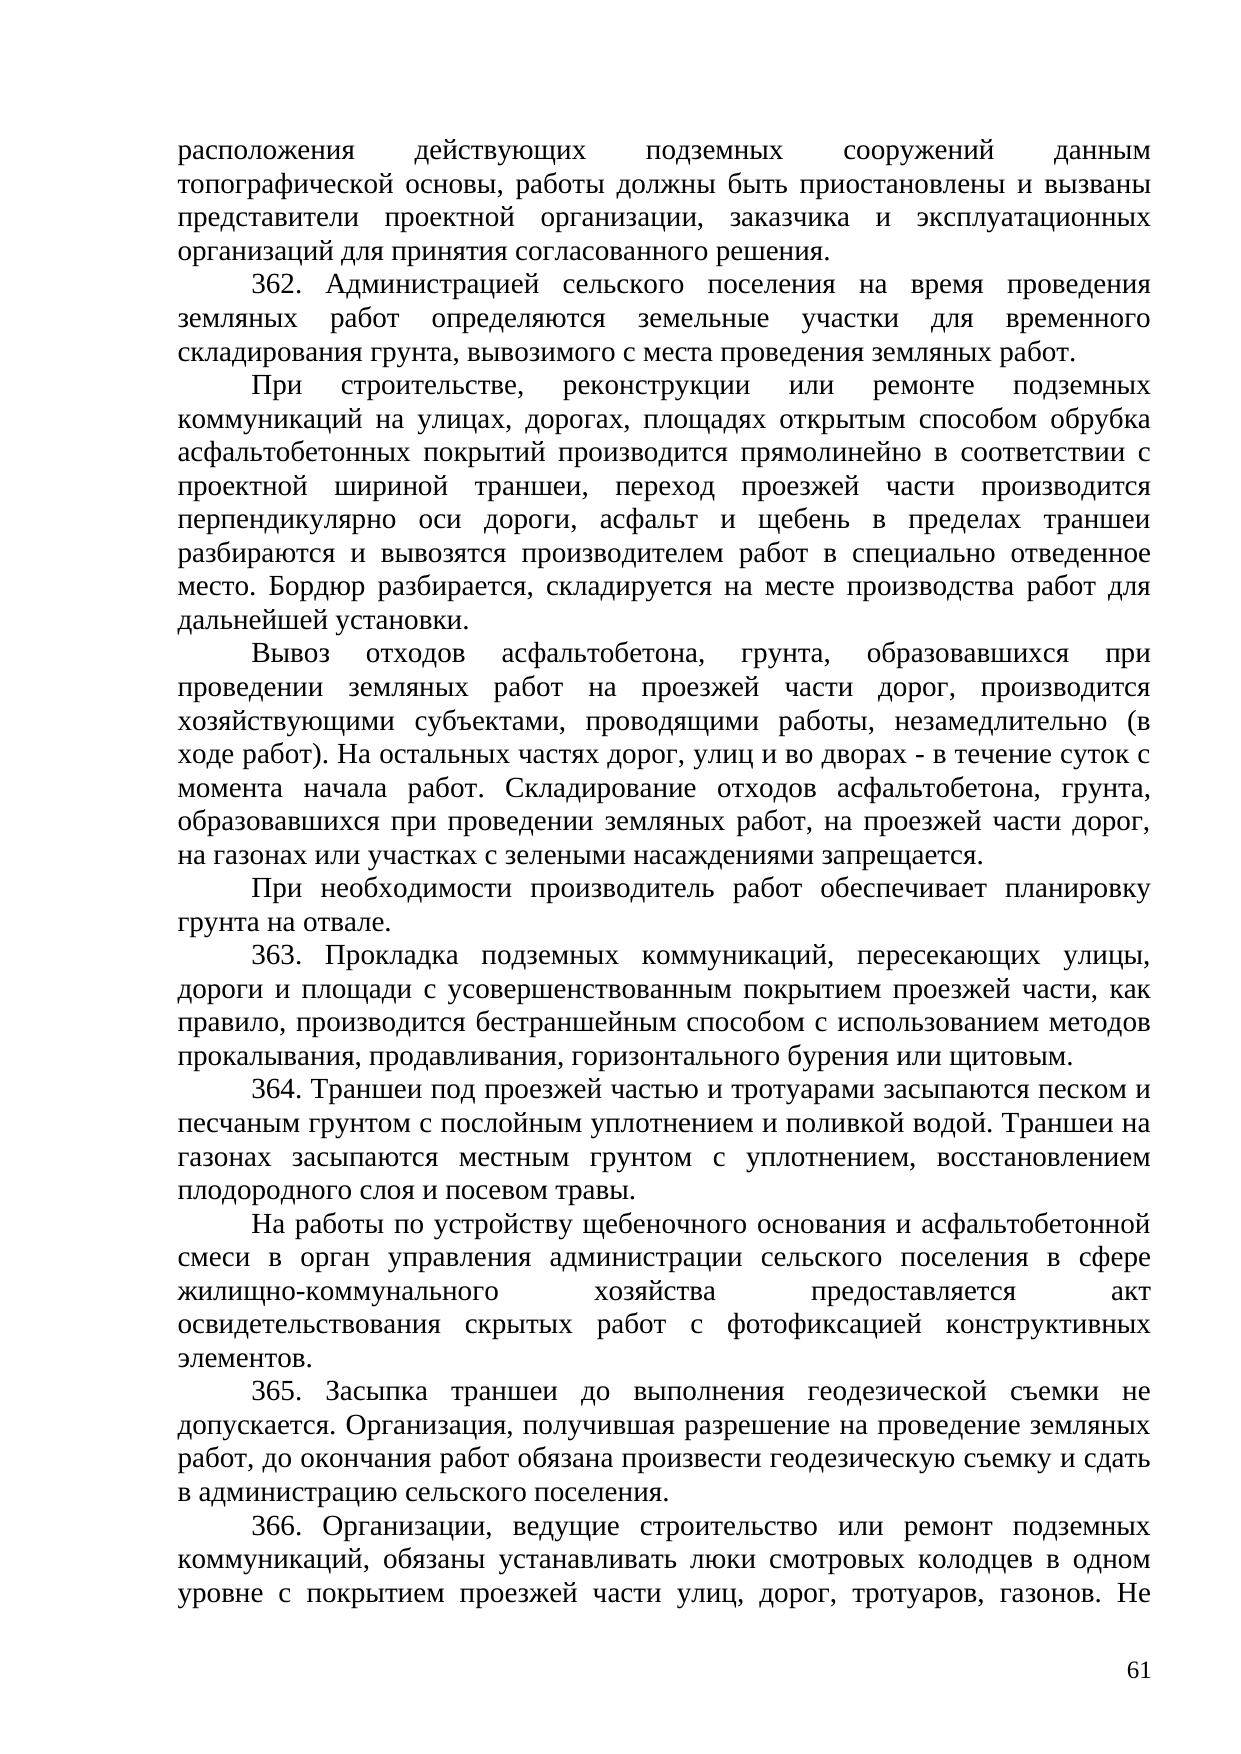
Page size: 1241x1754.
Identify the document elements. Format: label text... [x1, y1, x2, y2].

text При строительстве, реконструкции или ремонте подземных коммуникаций на улицах, дорогах, площадях открытым способом обрубка асфальтобетонных покрытий производится прямолинейно в соответствии с проектной шириной траншеи, переход проезжей части производится перпендикулярно оси дороги, асфальт и щебень в пределах траншеи разбираются и вывозятся производителем работ в специально отведенное место. Бордюр разбирается, складируется на месте производства работ для дальнейшей установки. [177, 367, 1152, 636]
text 364. Траншеи под проезжей частью и тротуарами засыпаются песком и песчаным грунтом с послойным уплотнением и поливкой водой. Траншеи на газонах засыпаются местным грунтом с уплотнением, восстановлением плодородного слоя и посевом травы. [177, 1072, 1152, 1206]
text 365. Засыпка траншеи до выполнения геодезической съемки не допускается. Организация, получившая разрешение на проведение земляных работ, до окончания работ обязана произвести геодезическую съемку и сдать в администрацию сельского поселения. [177, 1373, 1152, 1508]
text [177, 132, 1152, 267]
text 362. Администрацией сельского поселения на время проведения земляных работ определяются земельные участки для временного складирования грунта, вывозимого с места проведения земляных работ. [177, 267, 1152, 367]
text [177, 1508, 1152, 1608]
text На работы по устройству щебеночного основания и асфальтобетонной смеси в орган управления администрации сельского поселения в сфере жилищно-коммунального хозяйства предоставляется акт освидетельствования скрытых работ с фотофиксацией конструктивных элементов. [177, 1206, 1152, 1373]
text При необходимости производитель работ обеспечивает планировку грунта на отвале. [177, 870, 1152, 937]
text 363. Прокладка подземных коммуникаций, пересекающих улицы, дороги и площади с усовершенствованным покрытием проезжей части, как правило, производится бестраншейным способом с использованием методов прокалывания, продавливания, горизонтального бурения или щитовым. [177, 937, 1152, 1072]
text Вывоз отходов асфальтобетона, грунта, образовавшихся при проведении земляных работ на проезжей части дорог, производится хозяйствующими субъектами, проводящими работы, незамедлительно (в ходе работ). На остальных частях дорог, улиц и во дворах - в течение суток с момента начала работ. Складирование отходов асфальтобетона, грунта, образовавшихся при проведении земляных работ, на проезжей части дорог, на газонах или участках с зелеными насаждениями запрещается. [177, 636, 1152, 870]
